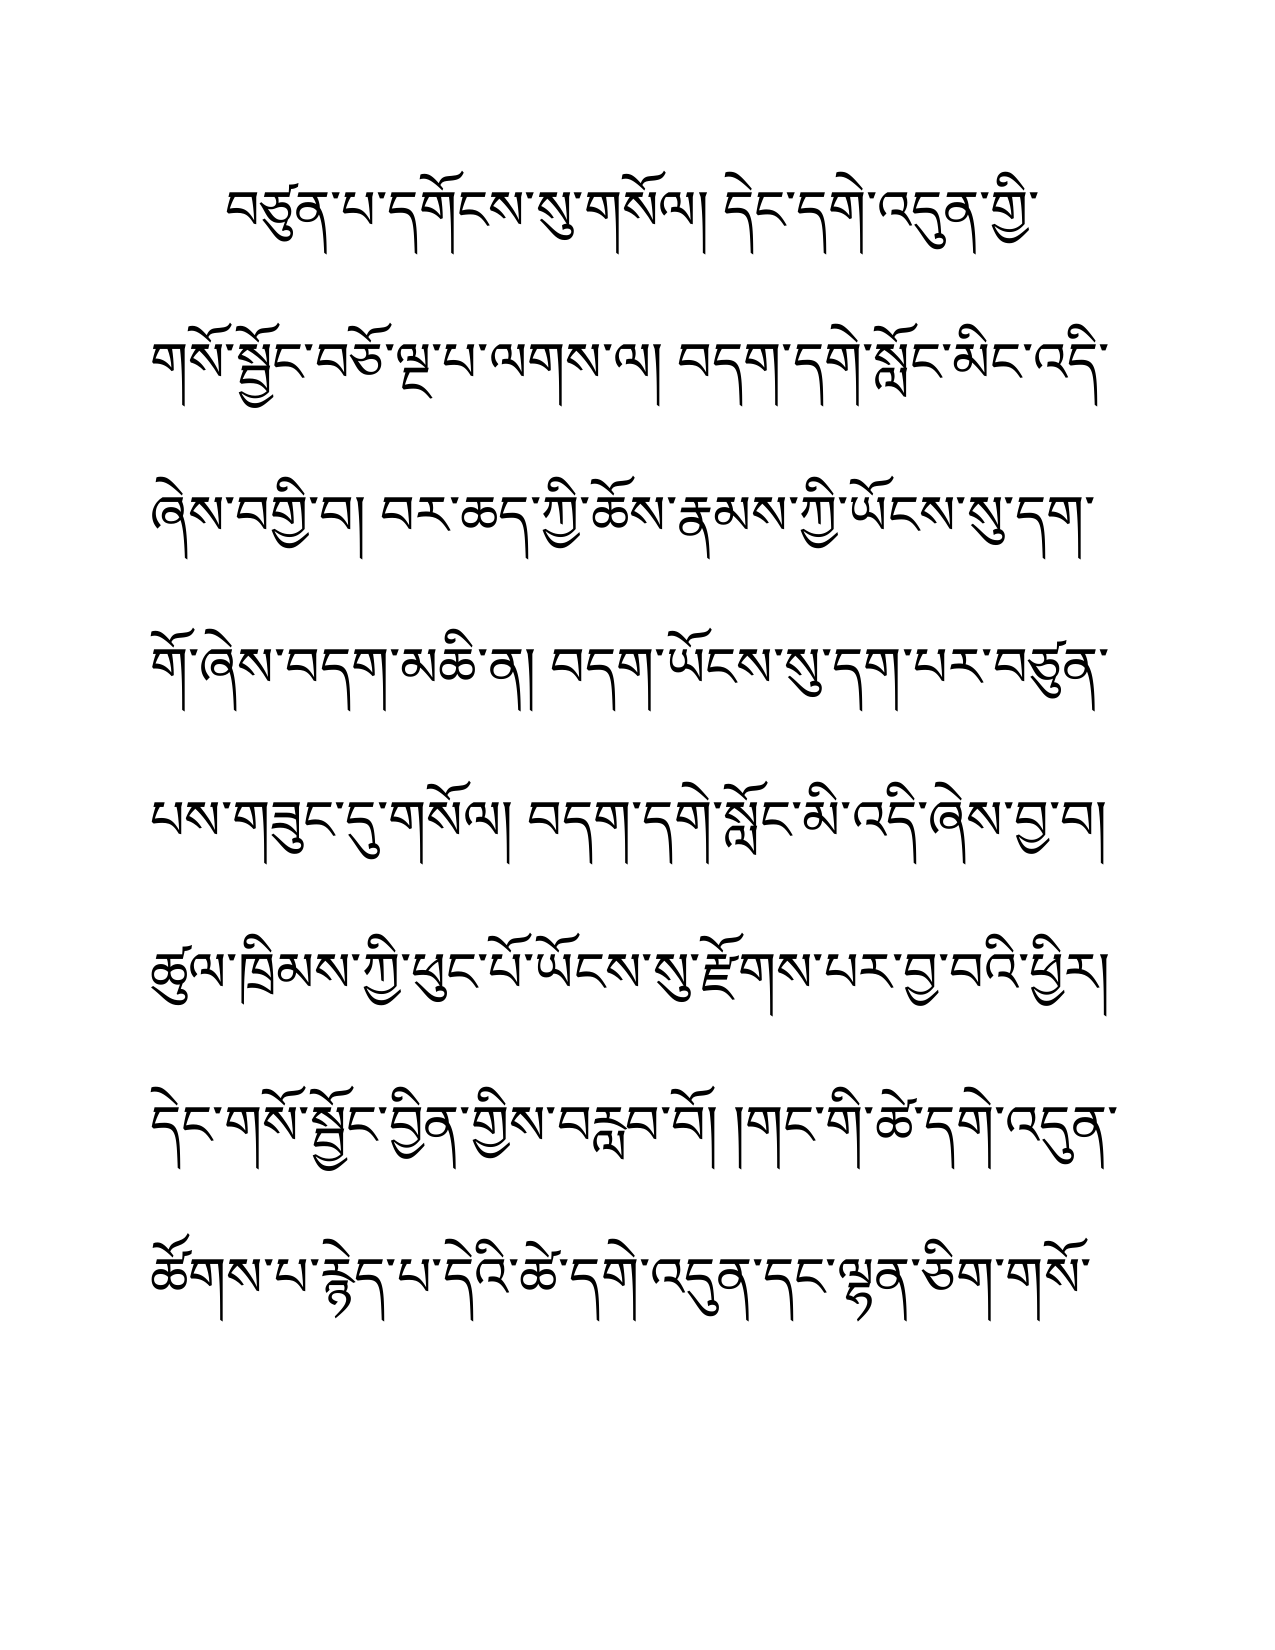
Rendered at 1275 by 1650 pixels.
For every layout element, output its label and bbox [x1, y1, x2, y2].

text [150, 150, 1125, 1370]
